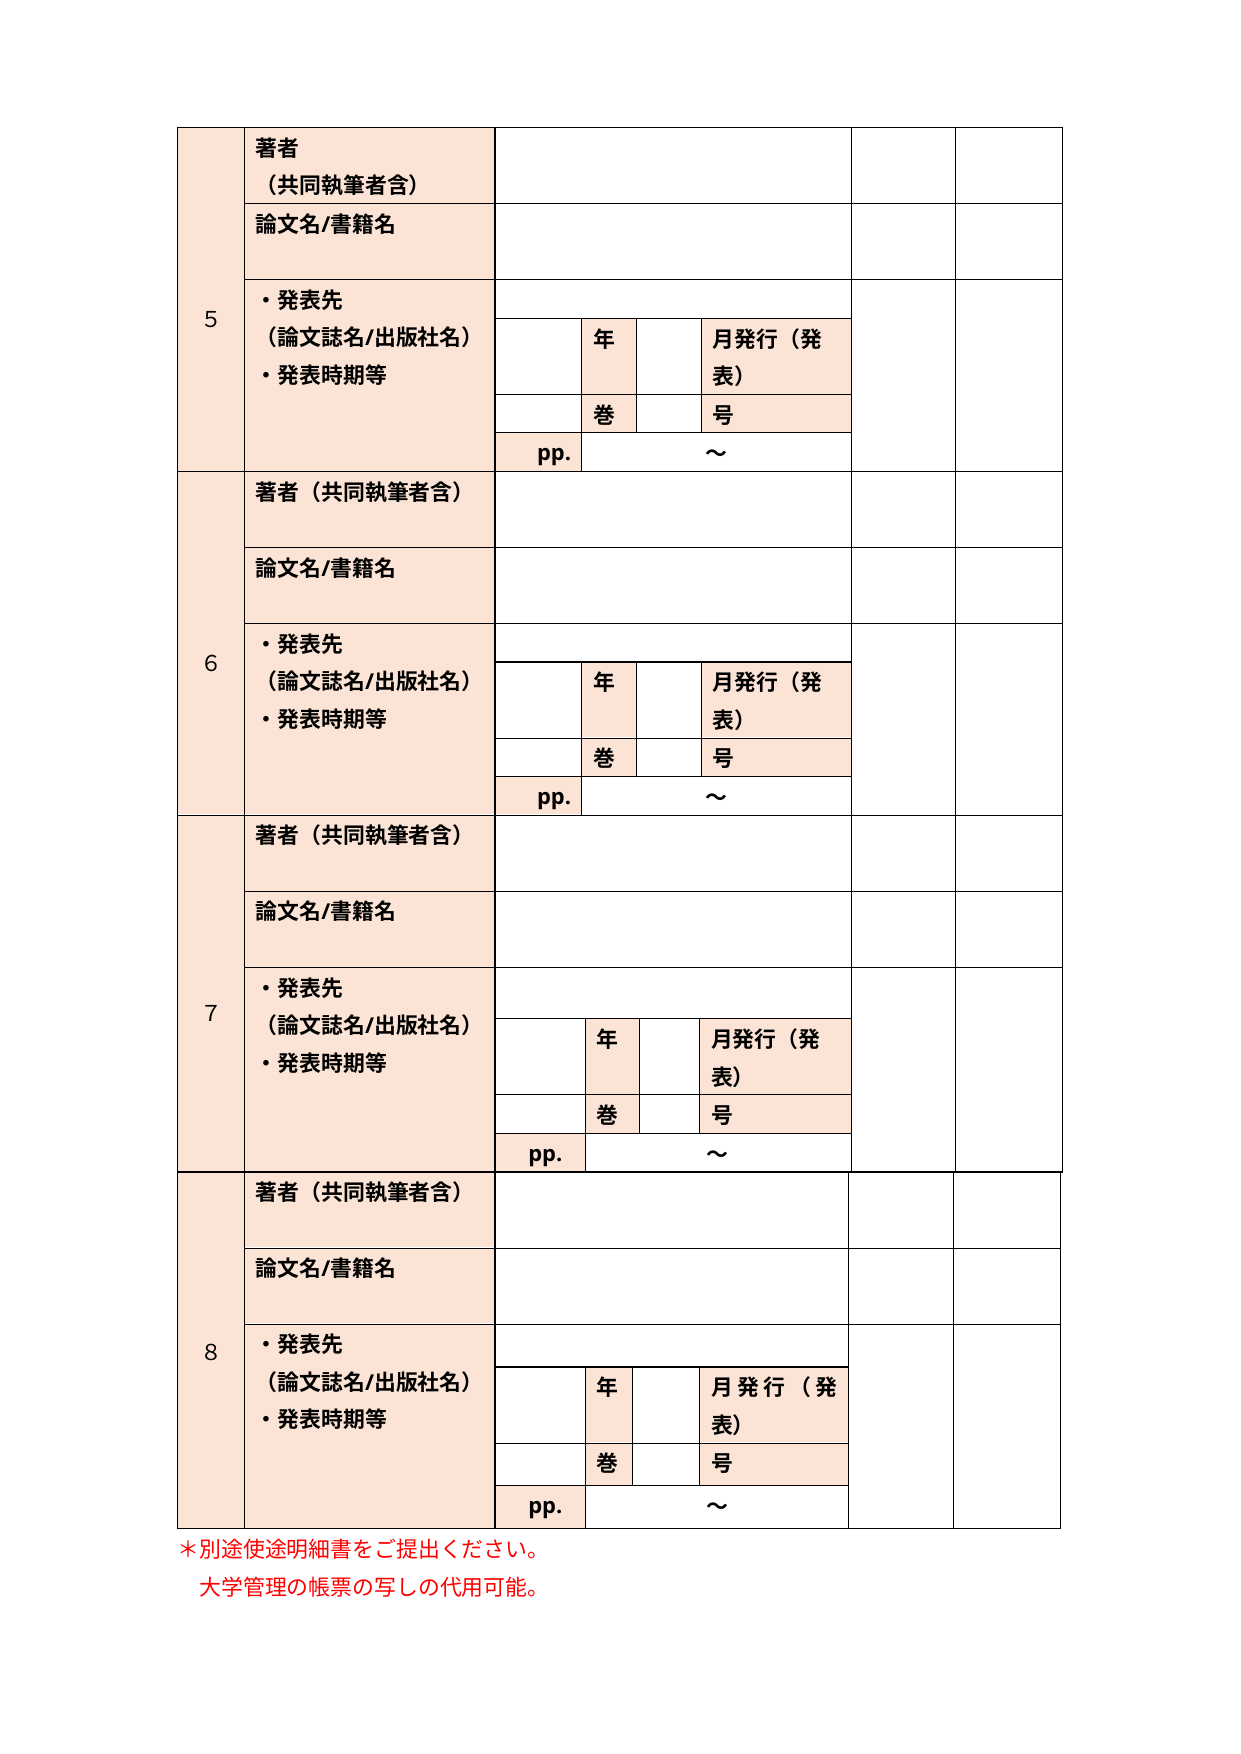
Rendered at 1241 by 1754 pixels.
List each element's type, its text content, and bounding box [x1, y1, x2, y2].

table_cell pp. [496, 777, 581, 814]
table_cell [956, 204, 1062, 279]
table_cell [640, 1095, 699, 1133]
table_cell 論文名/書籍名 [245, 1249, 494, 1323]
table_cell [496, 624, 851, 661]
table_cell ～ [586, 1134, 851, 1171]
table_cell 年 [586, 1368, 632, 1442]
table_cell 号 [700, 1444, 848, 1485]
table_cell [496, 1173, 848, 1247]
table_cell 著者（共同執筆者含） [245, 816, 494, 891]
table_cell pp. [496, 1486, 585, 1528]
table_cell [496, 1249, 848, 1323]
table_cell 月発行（発表） [700, 1019, 851, 1094]
table_cell 号 [702, 395, 851, 432]
table_header [496, 128, 851, 203]
table_cell [496, 1019, 585, 1094]
table_cell pp. [496, 433, 581, 471]
table_cell ・発表先 （論文誌名/出版社名） ・発表時期等 [245, 1325, 494, 1528]
table_cell 著者（共同執筆者含） [245, 472, 494, 547]
table_cell [496, 395, 581, 432]
table_cell 巻 [582, 395, 636, 432]
table_cell [956, 280, 1062, 471]
table_cell [496, 472, 851, 547]
table_cell [956, 816, 1062, 891]
table_cell 巻 [582, 739, 636, 776]
table_cell [637, 663, 701, 737]
table_cell ６ [178, 472, 244, 814]
table_cell ・発表先 （論文誌名/出版社名） ・発表時期等 [245, 624, 494, 814]
table_cell 年 [582, 319, 636, 394]
table_cell [852, 204, 955, 279]
table_cell [954, 1173, 1060, 1247]
table_cell ８ [178, 1173, 244, 1528]
table_cell [852, 548, 955, 623]
table_cell [496, 739, 581, 776]
table_cell 論文名/書籍名 [245, 892, 494, 967]
table_cell [852, 472, 955, 547]
table_cell [496, 1095, 585, 1133]
table_cell 論文名/書籍名 [245, 548, 494, 623]
table_cell 年 [582, 663, 636, 737]
table_cell [956, 892, 1062, 967]
table_cell [633, 1368, 699, 1442]
table_cell [852, 624, 955, 814]
table_cell 月発行（発表） [700, 1368, 848, 1442]
table_cell [956, 968, 1062, 1171]
table_cell 巻 [586, 1444, 632, 1485]
table_cell [496, 1444, 585, 1485]
table_cell 著者（共同執筆者含） [245, 1173, 494, 1247]
table_cell [956, 548, 1062, 623]
table_cell ・発表先 （論文誌名/出版社名） ・発表時期等 [245, 280, 494, 471]
table_cell [849, 1173, 953, 1247]
table_cell [640, 1019, 699, 1094]
table_header ５ [178, 128, 244, 471]
table_cell [633, 1444, 699, 1485]
text 大学管理の帳票の写しの代用可能。 [177, 1567, 1063, 1604]
table_cell [637, 739, 701, 776]
table_cell [852, 892, 955, 967]
table_cell [849, 1249, 953, 1323]
table_cell ～ [586, 1486, 848, 1528]
table_cell [496, 280, 851, 318]
table_cell 年 [586, 1019, 639, 1094]
table_cell 号 [700, 1095, 851, 1133]
table_cell [852, 280, 955, 471]
table_cell 論文名/書籍名 [245, 204, 494, 279]
table_cell [496, 1325, 848, 1366]
table_cell [956, 472, 1062, 547]
table_cell pp. [496, 1134, 585, 1171]
table_cell ～ [582, 433, 851, 471]
table_cell [496, 204, 851, 279]
table_header [956, 128, 1062, 203]
table_cell 月発行（発表） [702, 319, 851, 394]
table_cell [852, 816, 955, 891]
table_cell 号 [702, 739, 851, 776]
text ＊別途使途明細書をご提出ください。 [177, 1529, 1063, 1567]
table_cell 月発行（発表） [702, 663, 851, 737]
table_cell 巻 [586, 1095, 639, 1133]
table_cell [954, 1325, 1060, 1528]
table_cell [496, 548, 851, 623]
table_cell [852, 968, 955, 1171]
table_cell [496, 892, 851, 967]
table_cell [496, 816, 851, 891]
table_header 著者 （共同執筆者含） [245, 128, 494, 203]
table_cell ７ [178, 816, 244, 1171]
table_header [852, 128, 955, 203]
table_cell [637, 319, 701, 394]
table_cell [956, 624, 1062, 814]
table_cell [496, 319, 581, 394]
table_cell [637, 395, 701, 432]
table_cell ～ [582, 777, 851, 814]
table_cell [849, 1325, 953, 1528]
table_cell [496, 1368, 585, 1442]
table_cell [496, 968, 851, 1018]
table_cell [954, 1249, 1060, 1323]
table_cell ・発表先 （論文誌名/出版社名） ・発表時期等 [245, 968, 494, 1171]
table_cell [496, 663, 581, 737]
